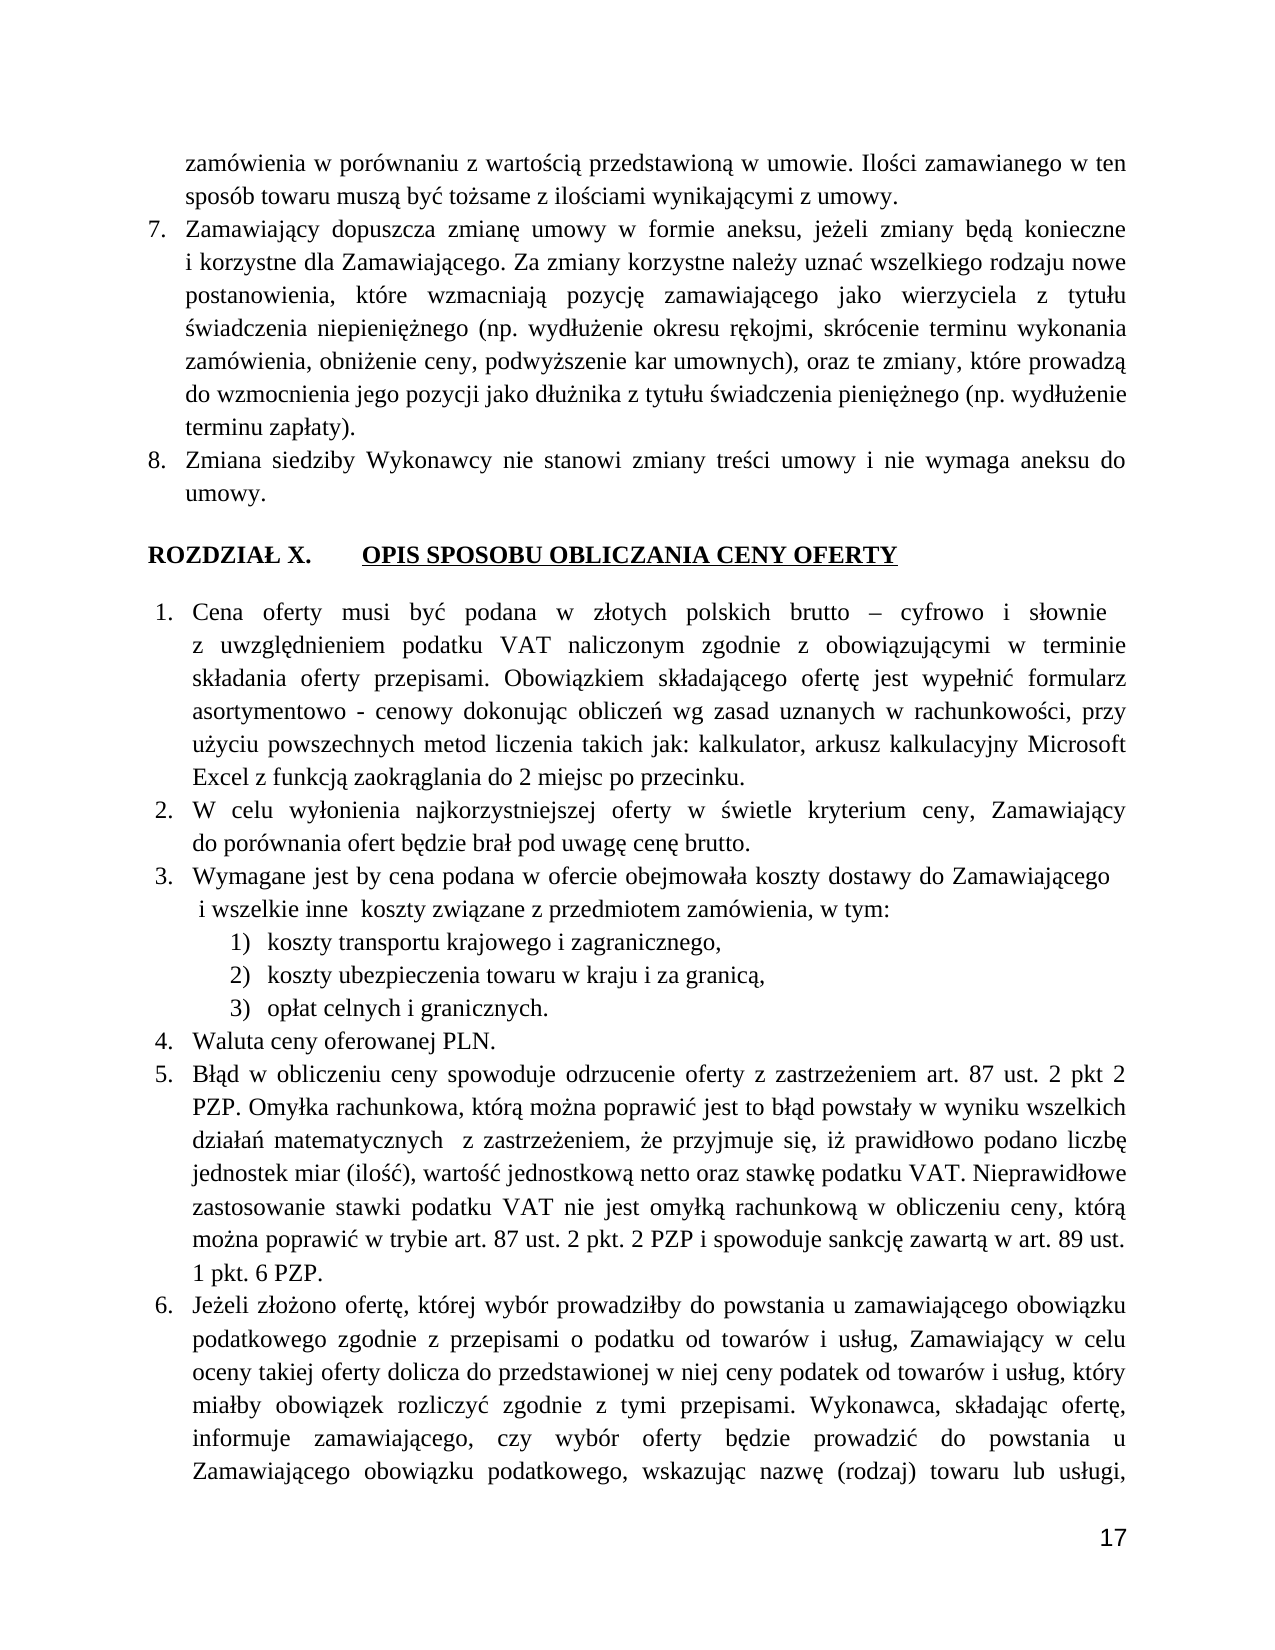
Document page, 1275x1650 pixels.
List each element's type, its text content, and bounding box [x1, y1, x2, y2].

list Zmiana siedziby Wykonawcy nie stanowi zmiany treści umowy i nie wymaga aneksu do umowy. [148, 445, 1127, 507]
list Cena oferty musi być podana w złotych polskich brutto – cyfrowo i słownie z uwzględnieniem podatku VAT naliczonym zgodnie z obowiązującymi w terminie składania oferty przepisami. Obowiązkiem składającego ofertę jest wypełnić formularz asortymentowo - cenowy dokonując obliczeń wg zasad uznanych w rachunkowości, przy użyciu powszechnych metod liczenia takich jak: kalkulator, arkusz kalkulacyjny Microsoft Excel z funkcją zaokrąglania do 2 miejsc po przecinku. [154, 597, 1127, 791]
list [154, 1291, 1127, 1484]
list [148, 148, 1127, 209]
list Waluta ceny oferowanej PLN. [154, 1026, 1127, 1055]
list W celu wyłonienia najkorzystniejszej oferty w świetle kryterium ceny, Zamawiający do porównania ofert będzie brał pod uwagę cenę brutto. [154, 795, 1127, 857]
list Wymagane jest by cena podana w ofercie obejmowała koszty dostawy do Zamawiającego i wszelkie inne koszty związane z przedmiotem zamówienia, w tym: [154, 861, 1127, 923]
list Błąd w obliczeniu ceny spowoduje odrzucenie oferty z zastrzeżeniem art. 87 ust. 2 pkt 2 PZP. Omyłka rachunkowa, którą można poprawić jest to błąd powstały w wyniku wszelkich działań matematycznych z zastrzeżeniem, że przyjmuje się, iż prawidłowo podano liczbę jednostek miar (ilość), wartość jednostkową netto oraz stawkę podatku VAT. Nieprawidłowe zastosowanie stawki podatku VAT nie jest omyłką rachunkową w obliczeniu ceny, którą można poprawić w trybie art. 87 ust. 2 pkt. 2 PZP i spowoduje sankcję zawartą w art. 89 ust. 1 pkt. 6 PZP. [154, 1059, 1127, 1286]
list koszty transportu krajowego i zagranicznego, [229, 927, 1127, 956]
list Zamawiający dopuszcza zmianę umowy w formie aneksu, jeżeli zmiany będą konieczne i korzystne dla Zamawiającego. Za zmiany korzystne należy uznać wszelkiego rodzaju nowe postanowienia, które wzmacniają pozycję zamawiającego jako wierzyciela z tytułu świadczenia niepieniężnego (np. wydłużenie okresu rękojmi, skrócenie terminu wykonania zamówienia, obniżenie ceny, podwyższenie kar umownych), oraz te zmiany, które prowadzą do wzmocnienia jego pozycji jako dłużnika z tytułu świadczenia pieniężnego (np. wydłużenie terminu zapłaty). [148, 214, 1127, 441]
list opłat celnych i granicznych. [229, 993, 1127, 1022]
list koszty ubezpieczenia towaru w kraju i za granicą, [229, 960, 1127, 989]
text ROZDZIAŁ X. OPIS SPOSOBU OBLICZANIA CENY OFERTY [148, 540, 1127, 568]
